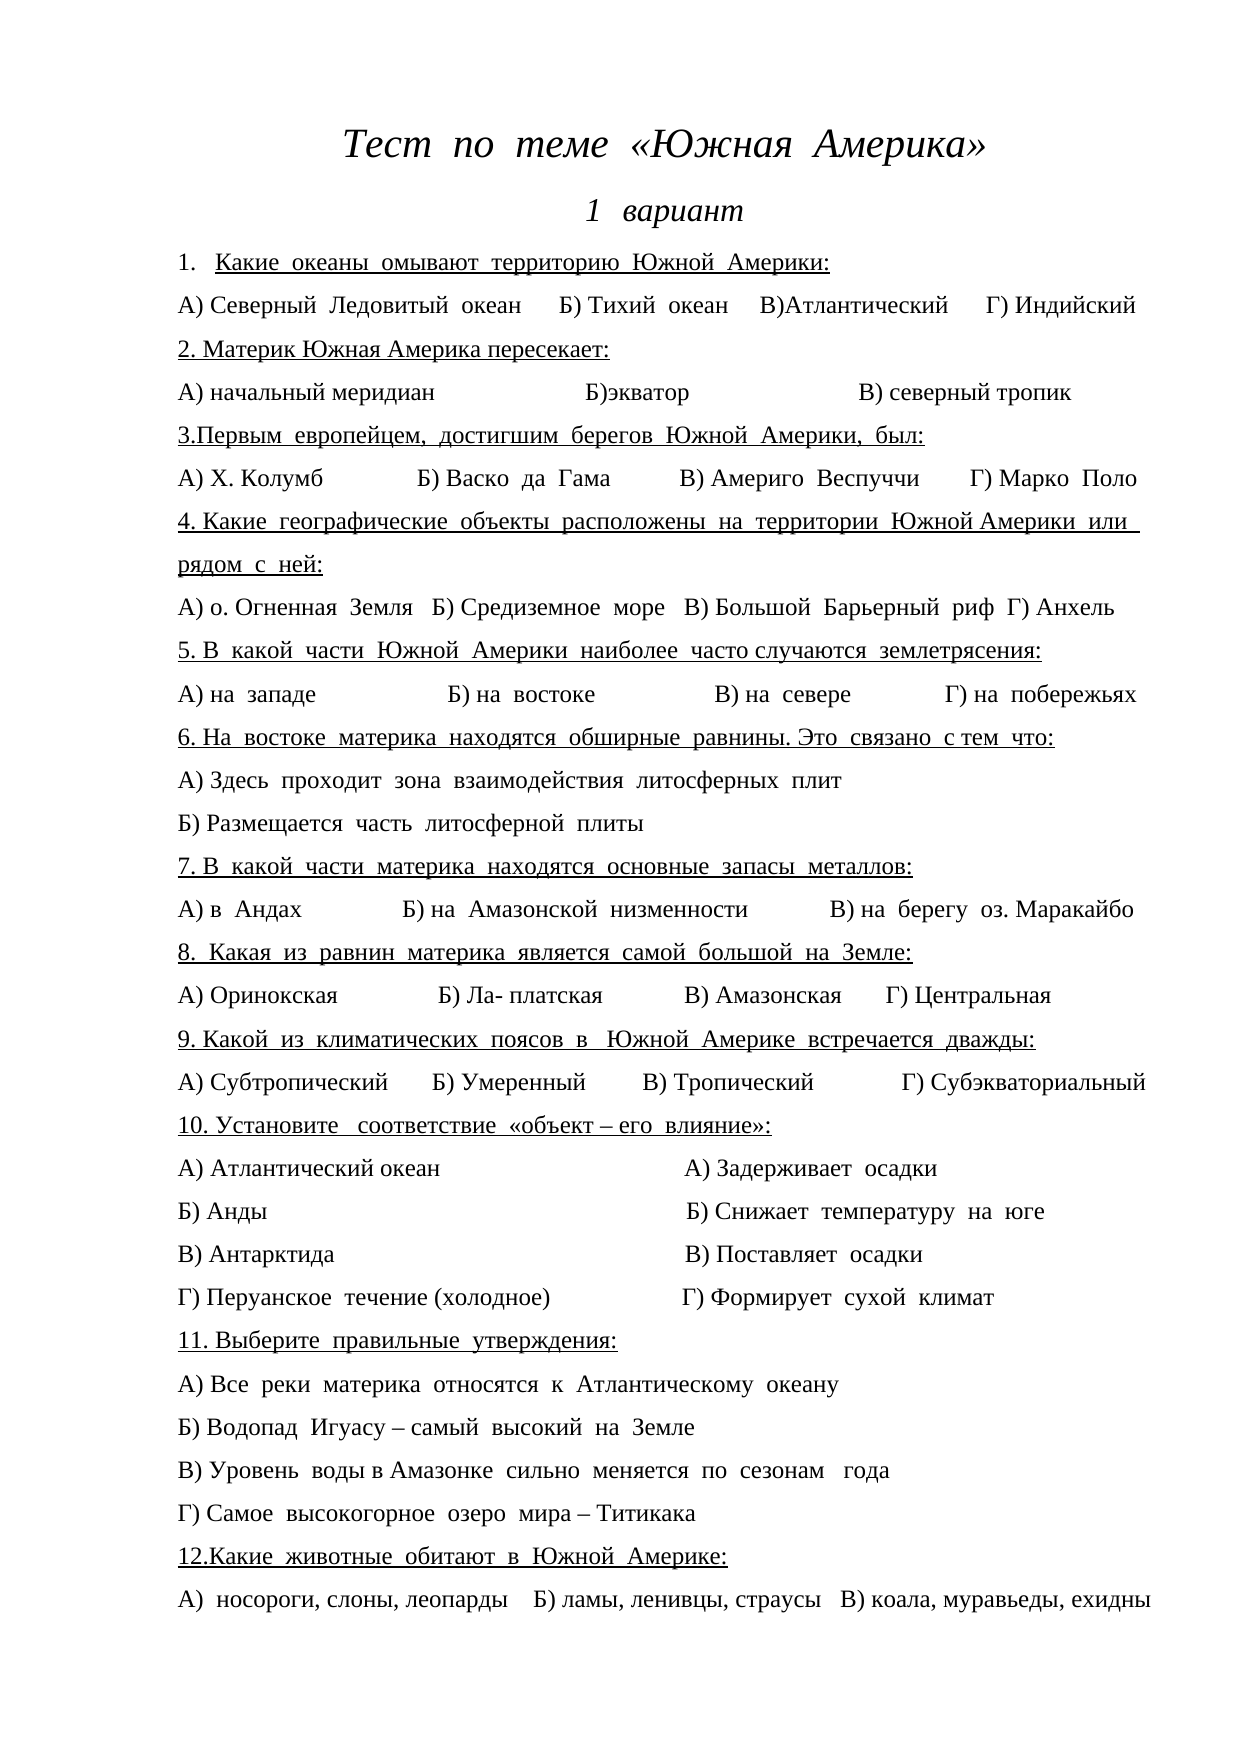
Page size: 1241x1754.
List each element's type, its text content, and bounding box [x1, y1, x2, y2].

text 5. В какой части Южной Америки наиболее часто случаются землетрясения: [177, 636, 1152, 664]
text 12.Какие животные обитают в Южной Америке: [177, 1541, 1152, 1570]
text Г) Перуанское течение (холодное) Г) Формирует сухой климат [177, 1282, 1152, 1311]
text А) Северный Ледовитый океан Б) Тихий океан В)Атлантический Г) Индийский [177, 291, 1152, 319]
text А) Х. Колумб Б) Васко да Гама В) Америго Веспуччи Г) Марко Поло [177, 463, 1152, 492]
text А) о. Огненная Земля Б) Средиземное море В) Большой Барьерный риф Г) Анхель [177, 592, 1152, 621]
text А) на западе Б) на востоке В) на севере Г) на побережьях [177, 679, 1152, 707]
text А) носороги, слоны, леопарды Б) ламы, ленивцы, страусы В) коала, муравьеды, ехидны [177, 1584, 1152, 1613]
text А) в Андах Б) на Амазонской низменности В) на берегу оз. Маракайбо [177, 894, 1152, 923]
text 10. Установите соответствие «объект – его влияние»: [177, 1110, 1152, 1139]
text 7. В какой части материка находятся основные запасы металлов: [177, 851, 1152, 880]
text А) Субтропический Б) Умеренный В) Тропический Г) Субэкваториальный [177, 1067, 1152, 1096]
text Б) Размещается часть литосферной плиты [177, 808, 1152, 837]
text 6. На востоке материка находятся обширные равнины. Это связано с тем что: [177, 722, 1152, 751]
text 8. Какая из равнин материка является самой большой на Земле: [177, 937, 1152, 966]
list вариант [177, 190, 1152, 228]
text Г) Самое высокогорное озеро мира – Титикака [177, 1498, 1152, 1527]
text А) начальный меридиан Б)экватор В) северный тропик [177, 377, 1152, 406]
text 3.Первым европейцем, достигшим берегов Южной Америки, был: [177, 420, 1152, 449]
text Б) Анды Б) Снижает температуру на юге В) Антарктида В) Поставляет осадки [177, 1196, 1152, 1268]
list Какие океаны омывают территорию Южной Америки: [177, 247, 1152, 276]
text А) Все реки материка относятся к Атлантическому океану [177, 1369, 1152, 1397]
text А) Атлантический океан А) Задерживает осадки [177, 1153, 1152, 1182]
text 4. Какие географические объекты расположены на территории Южной Америки или рядом с ней: [177, 506, 1152, 578]
text 11. Выберите правильные утверждения: [177, 1326, 1152, 1354]
text А) Оринокская Б) Ла- платская В) Амазонская Г) Центральная [177, 981, 1152, 1009]
text 9. Какой из климатических поясов в Южной Америке встречается дважды: [177, 1024, 1152, 1052]
text В) Уровень воды в Амазонке сильно меняется по сезонам года [177, 1455, 1152, 1484]
text Тест по теме «Южная Америка» [177, 118, 1152, 166]
text Б) Водопад Игуасу – самый высокий на Земле [177, 1412, 1152, 1441]
text 2. Материк Южная Америка пересекает: [177, 334, 1152, 362]
text А) Здесь проходит зона взаимодействия литосферных плит [177, 765, 1152, 794]
